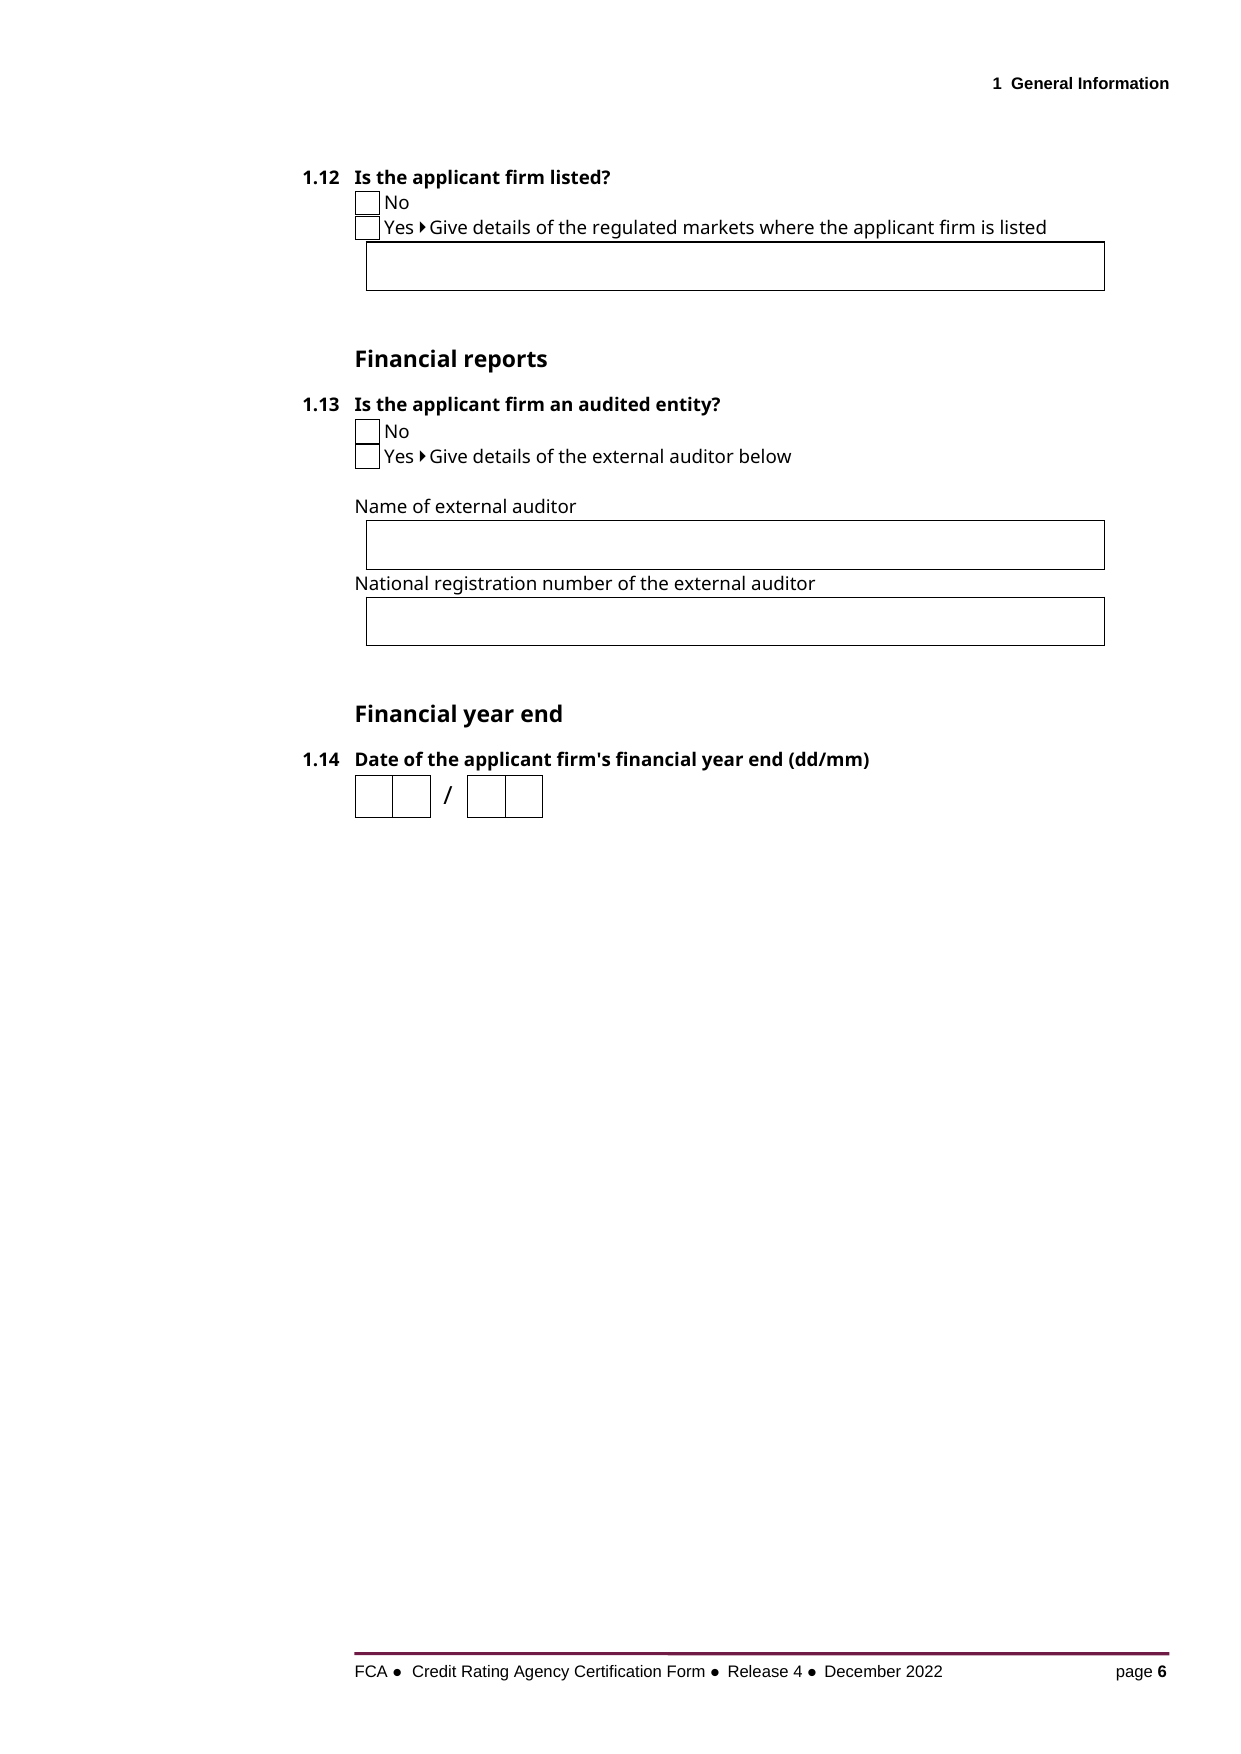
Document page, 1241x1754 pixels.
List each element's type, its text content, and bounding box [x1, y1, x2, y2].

text 1.13 Is the applicant firm an audited entity? [295, 393, 1093, 416]
text No [380, 191, 1093, 214]
table_header [506, 776, 542, 817]
text YesGive details of the regulated markets where the applicant firm is listed [380, 216, 1093, 239]
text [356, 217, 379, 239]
text No [356, 192, 379, 214]
table_header [468, 776, 505, 817]
table_header [367, 243, 1104, 290]
text National registration number of the external auditor [354, 572, 1093, 594]
subtitle Financial reports [354, 341, 1169, 374]
table_header [367, 598, 1104, 645]
table_header [356, 776, 392, 817]
subtitle Financial year end [354, 696, 1169, 729]
table_header / [431, 775, 467, 817]
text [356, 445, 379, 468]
text YesGive details of the external auditor below [380, 445, 1093, 468]
text No [380, 420, 1093, 443]
text 1.12 Is the applicant firm listed? [295, 166, 1093, 189]
table_header [367, 521, 1104, 568]
text Name of external auditor [354, 495, 1093, 518]
text No [356, 420, 379, 443]
table_header [393, 776, 430, 817]
text 1.14 Date of the applicant firm's financial year end (dd/mm) [295, 748, 1093, 771]
